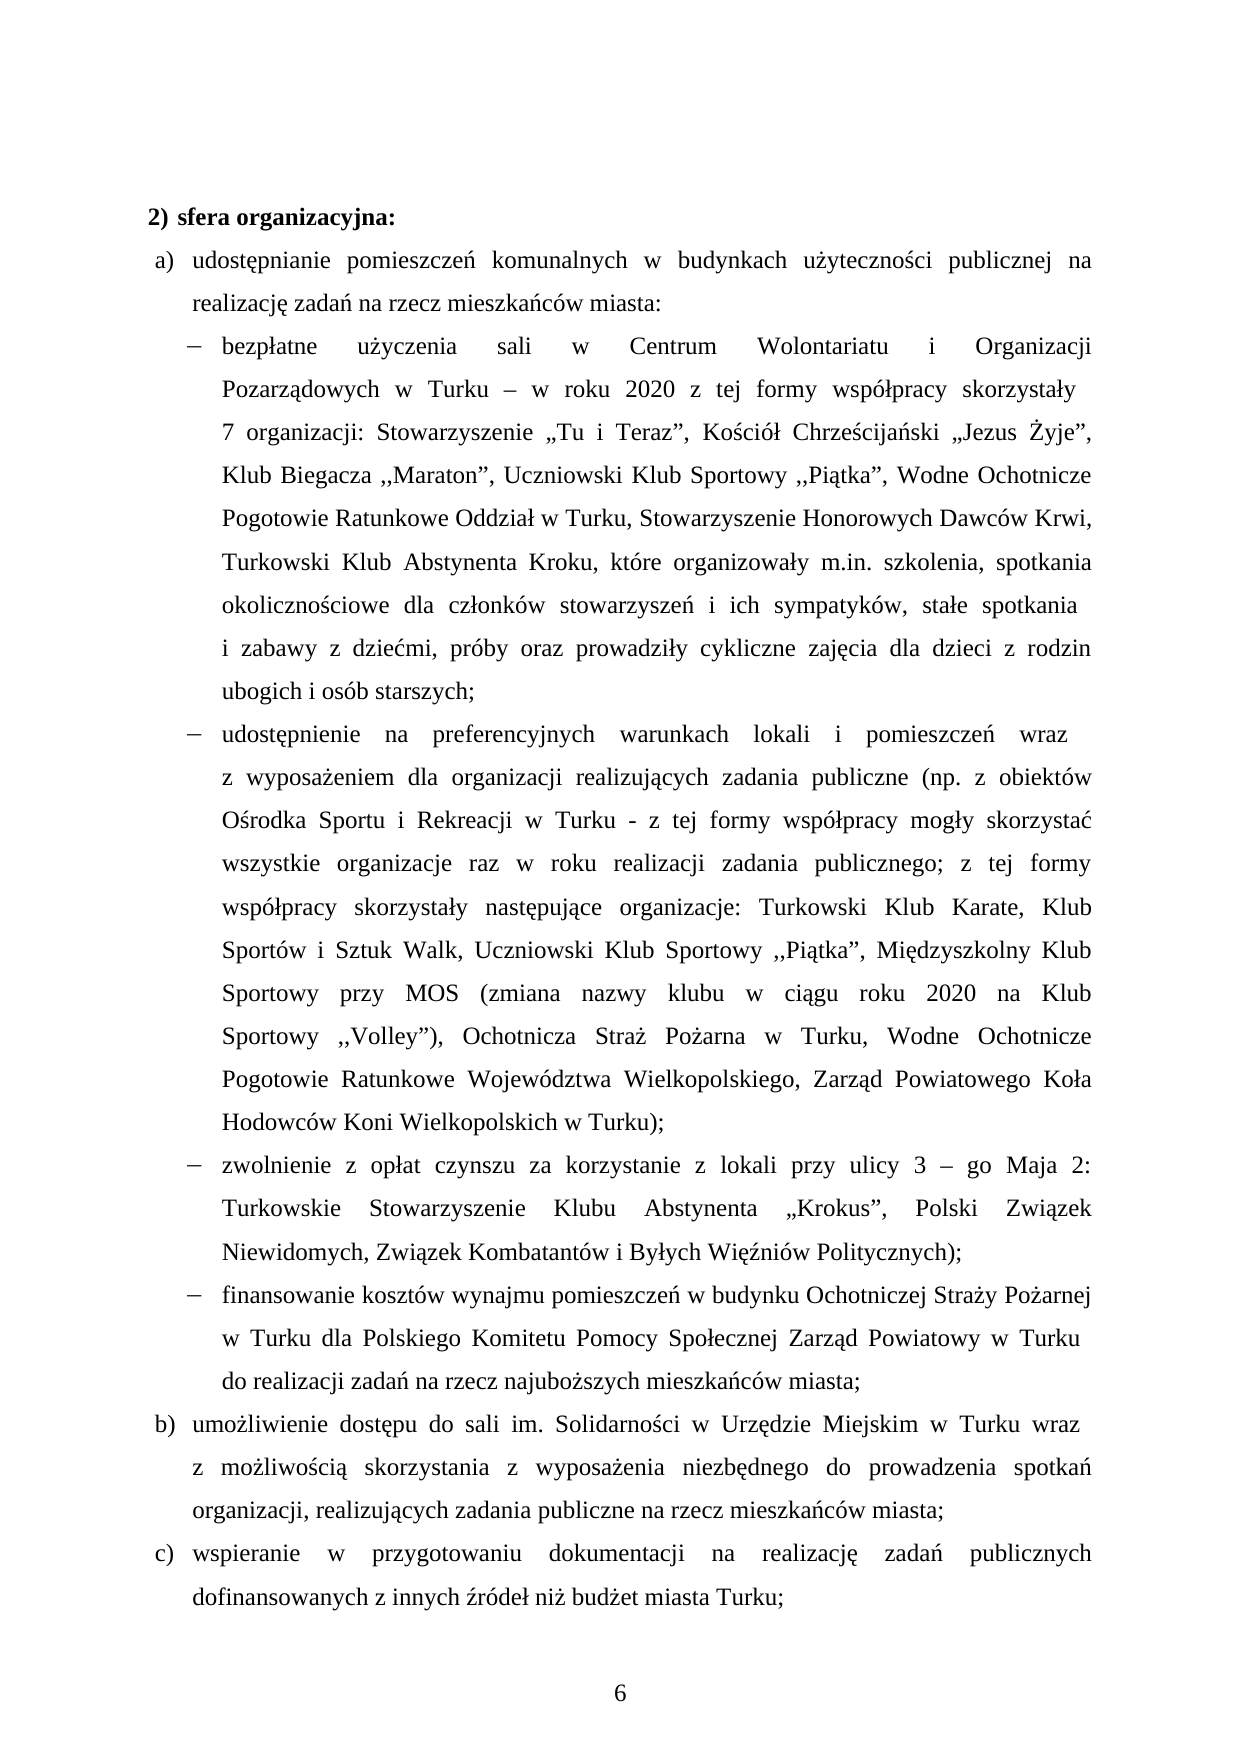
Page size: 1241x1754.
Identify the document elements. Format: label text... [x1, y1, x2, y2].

list bezpłatne użyczenia sali w Centrum Wolontariatu i Organizacji Pozarządowych w Turku – w roku 2020 z tej formy współpracy skorzystały 7 organizacji: Stowarzyszenie „Tu i Teraz”, Kościół Chrześcijański „Jezus Żyje”, Klub Biegacza ,,Maraton”, Uczniowski Klub Sportowy ,,Piątka”, Wodne Ochotnicze Pogotowie Ratunkowe Oddział w Turku, Stowarzyszenie Honorowych Dawców Krwi, Turkowski Klub Abstynenta Kroku, które organizowały m.in. szkolenia, spotkania okolicznościowe dla członków stowarzyszeń i ich sympatyków, stałe spotkania i zabawy z dziećmi, próby oraz prowadziły cykliczne zajęcia dla dzieci z rodzin ubogich i osób starszych; [184, 331, 1092, 705]
list zwolnienie z opłat czynszu za korzystanie z lokali przy ulicy 3 – go Maja 2: Turkowskie Stowarzyszenie Klubu Abstynenta „Krokus”, Polski Związek Niewidomych, Związek Kombatantów i Byłych Więźniów Politycznych); [184, 1150, 1092, 1265]
list sfera organizacyjna: [148, 202, 1092, 230]
list umożliwienie dostępu do sali im. Solidarności w Urzędzie Miejskim w Turku wraz z możliwością skorzystania z wyposażenia niezbędnego do prowadzenia spotkań organizacji, realizujących zadania publiczne na rzecz mieszkańców miasta; [154, 1409, 1092, 1524]
list finansowanie kosztów wynajmu pomieszczeń w budynku Ochotniczej Straży Pożarnej w Turku dla Polskiego Komitetu Pomocy Społecznej Zarząd Powiatowy w Turku do realizacji zadań na rzecz najuboższych mieszkańców miasta; [184, 1280, 1092, 1395]
list udostępnianie pomieszczeń komunalnych w budynkach użyteczności publicznej na realizację zadań na rzecz mieszkańców miasta: [154, 245, 1092, 317]
list wspieranie w przygotowaniu dokumentacji na realizację zadań publicznych dofinansowanych z innych źródeł niż budżet miasta Turku; [154, 1538, 1092, 1610]
list udostępnienie na preferencyjnych warunkach lokali i pomieszczeń wraz z wyposażeniem dla organizacji realizujących zadania publiczne (np. z obiektów Ośrodka Sportu i Rekreacji w Turku - z tej formy współpracy mogły skorzystać wszystkie organizacje raz w roku realizacji zadania publicznego; z tej formy współpracy skorzystały następujące organizacje: Turkowski Klub Karate, Klub Sportów i Sztuk Walk, Uczniowski Klub Sportowy ,,Piątka”, Międzyszkolny Klub Sportowy przy MOS (zmiana nazwy klubu w ciągu roku 2020 na Klub Sportowy ,,Volley”), Ochotnicza Straż Pożarna w Turku, Wodne Ochotnicze Pogotowie Ratunkowe Województwa Wielkopolskiego, Zarząd Powiatowego Koła Hodowców Koni Wielkopolskich w Turku); [184, 719, 1092, 1136]
